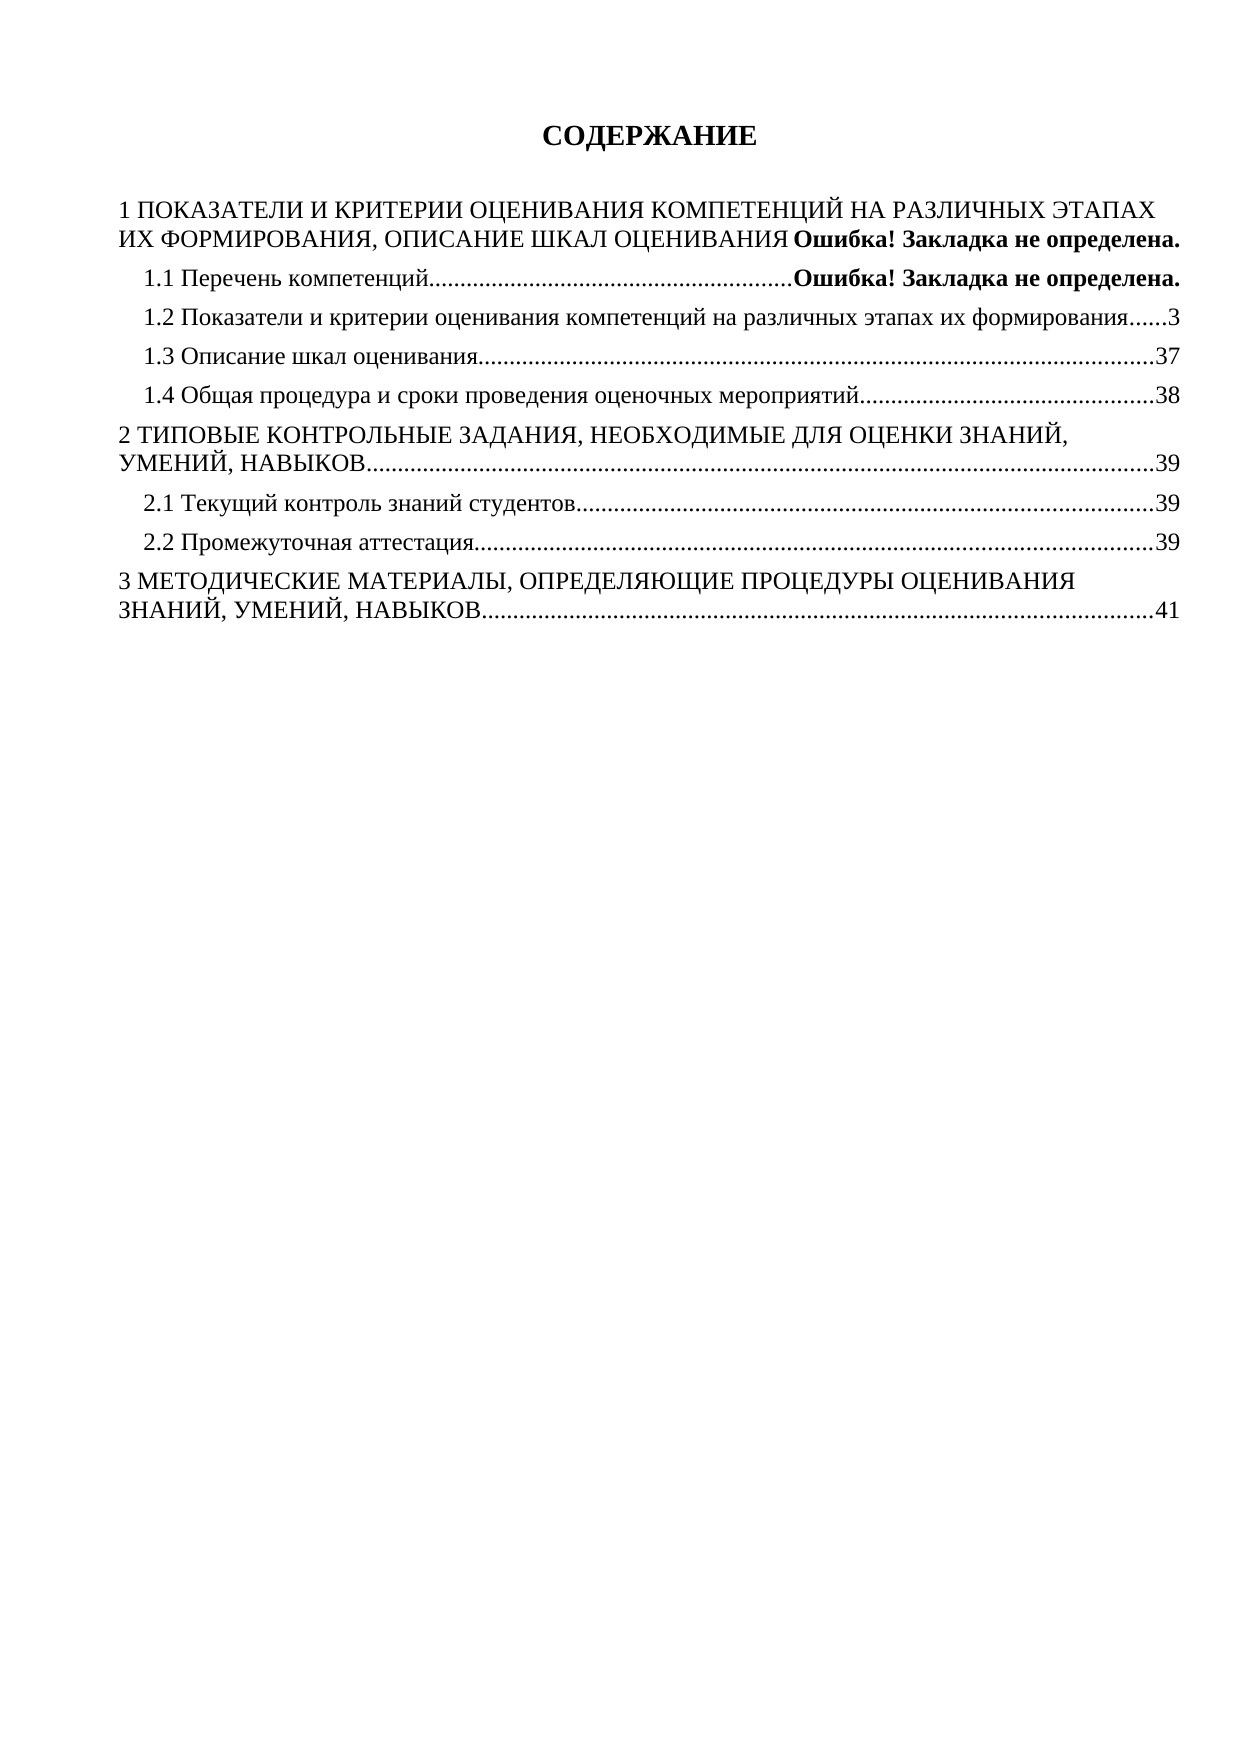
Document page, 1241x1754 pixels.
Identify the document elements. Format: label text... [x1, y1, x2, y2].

text 3 МЕТОДИЧЕСКИЕ МАТЕРИАЛЫ, ОПРЕДЕЛЯЮЩИЕ ПРОЦЕДУРЫ ОЦЕНИВАНИЯ ЗНАНИЙ, УМЕНИЙ, НАВЫКОВ 41 [118, 566, 1181, 623]
text 1 ПОКАЗАТЕЛИ И КРИТЕРИИ ОЦЕНИВАНИЯ КОМПЕТЕНЦИЙ НА РАЗЛИЧНЫХ ЭТАПАХ ИХ ФОРМИРОВАНИЯ, ОПИСАНИЕ ШКАЛ ОЦЕНИВАНИЯ Ошибка! Закладка не определена. [118, 195, 1181, 253]
text 1.4 Общая процедура и сроки проведения оценочных мероприятий 38 [143, 381, 1181, 409]
text 1.1 Перечень компетенций Ошибка! Закладка не определена. [143, 263, 1181, 292]
text 2.1 Текущий контроль знаний студентов 39 [143, 488, 1181, 516]
text 1.2 Показатели и критерии оценивания компетенций на различных этапах их формирования 3 [143, 302, 1181, 331]
text 1.3 Описание шкал оценивания 37 [143, 341, 1181, 370]
text СОДЕРЖАНИЕ [118, 118, 1181, 152]
text 2.2 Промежуточная аттестация 39 [143, 527, 1181, 556]
text 2 ТИПОВЫЕ КОНТРОЛЬНЫЕ ЗАДАНИЯ, НЕОБХОДИМЫЕ ДЛЯ ОЦЕНКИ ЗНАНИЙ, УМЕНИЙ, НАВЫКОВ 39 [118, 420, 1181, 477]
